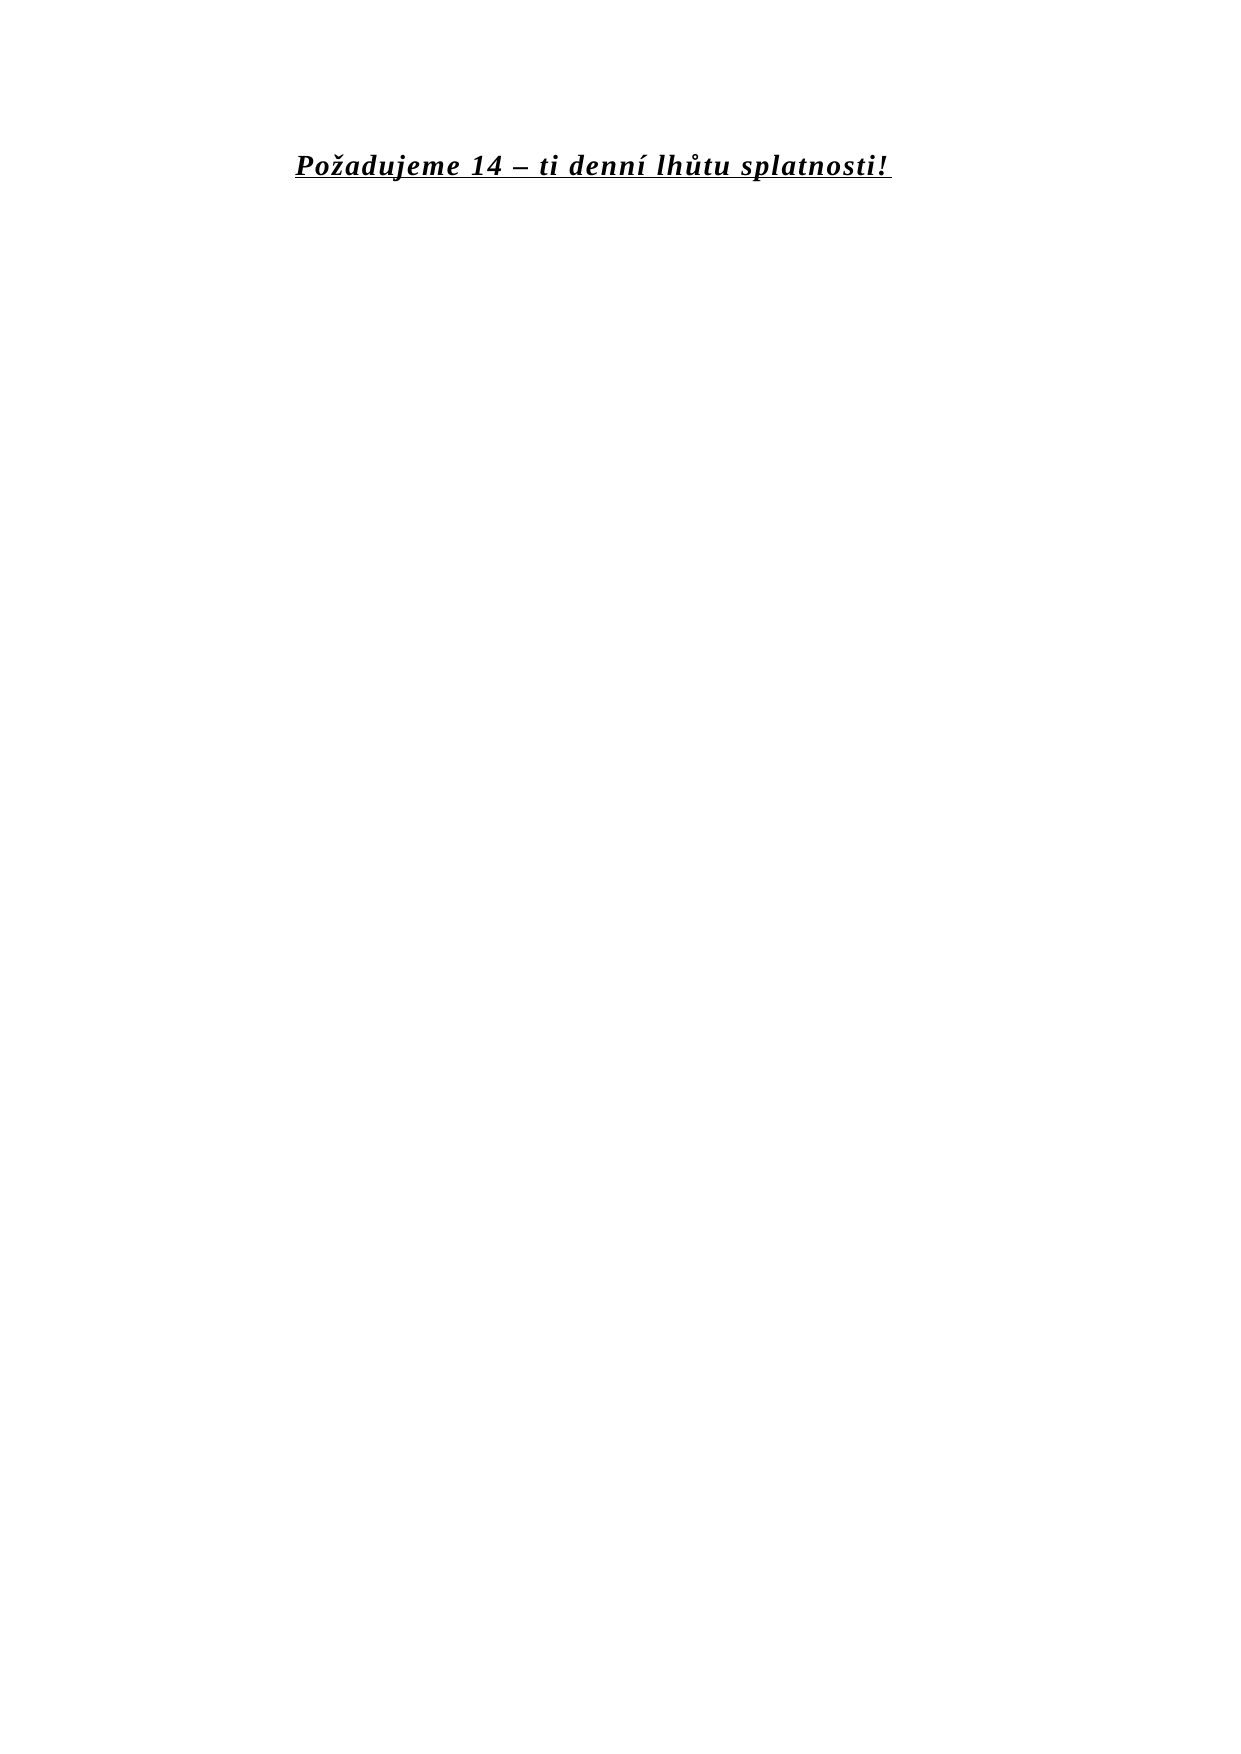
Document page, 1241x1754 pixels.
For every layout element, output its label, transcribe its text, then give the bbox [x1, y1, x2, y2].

text Požadujeme 14 – ti denní lhůtu splatnosti! [266, 148, 1167, 181]
